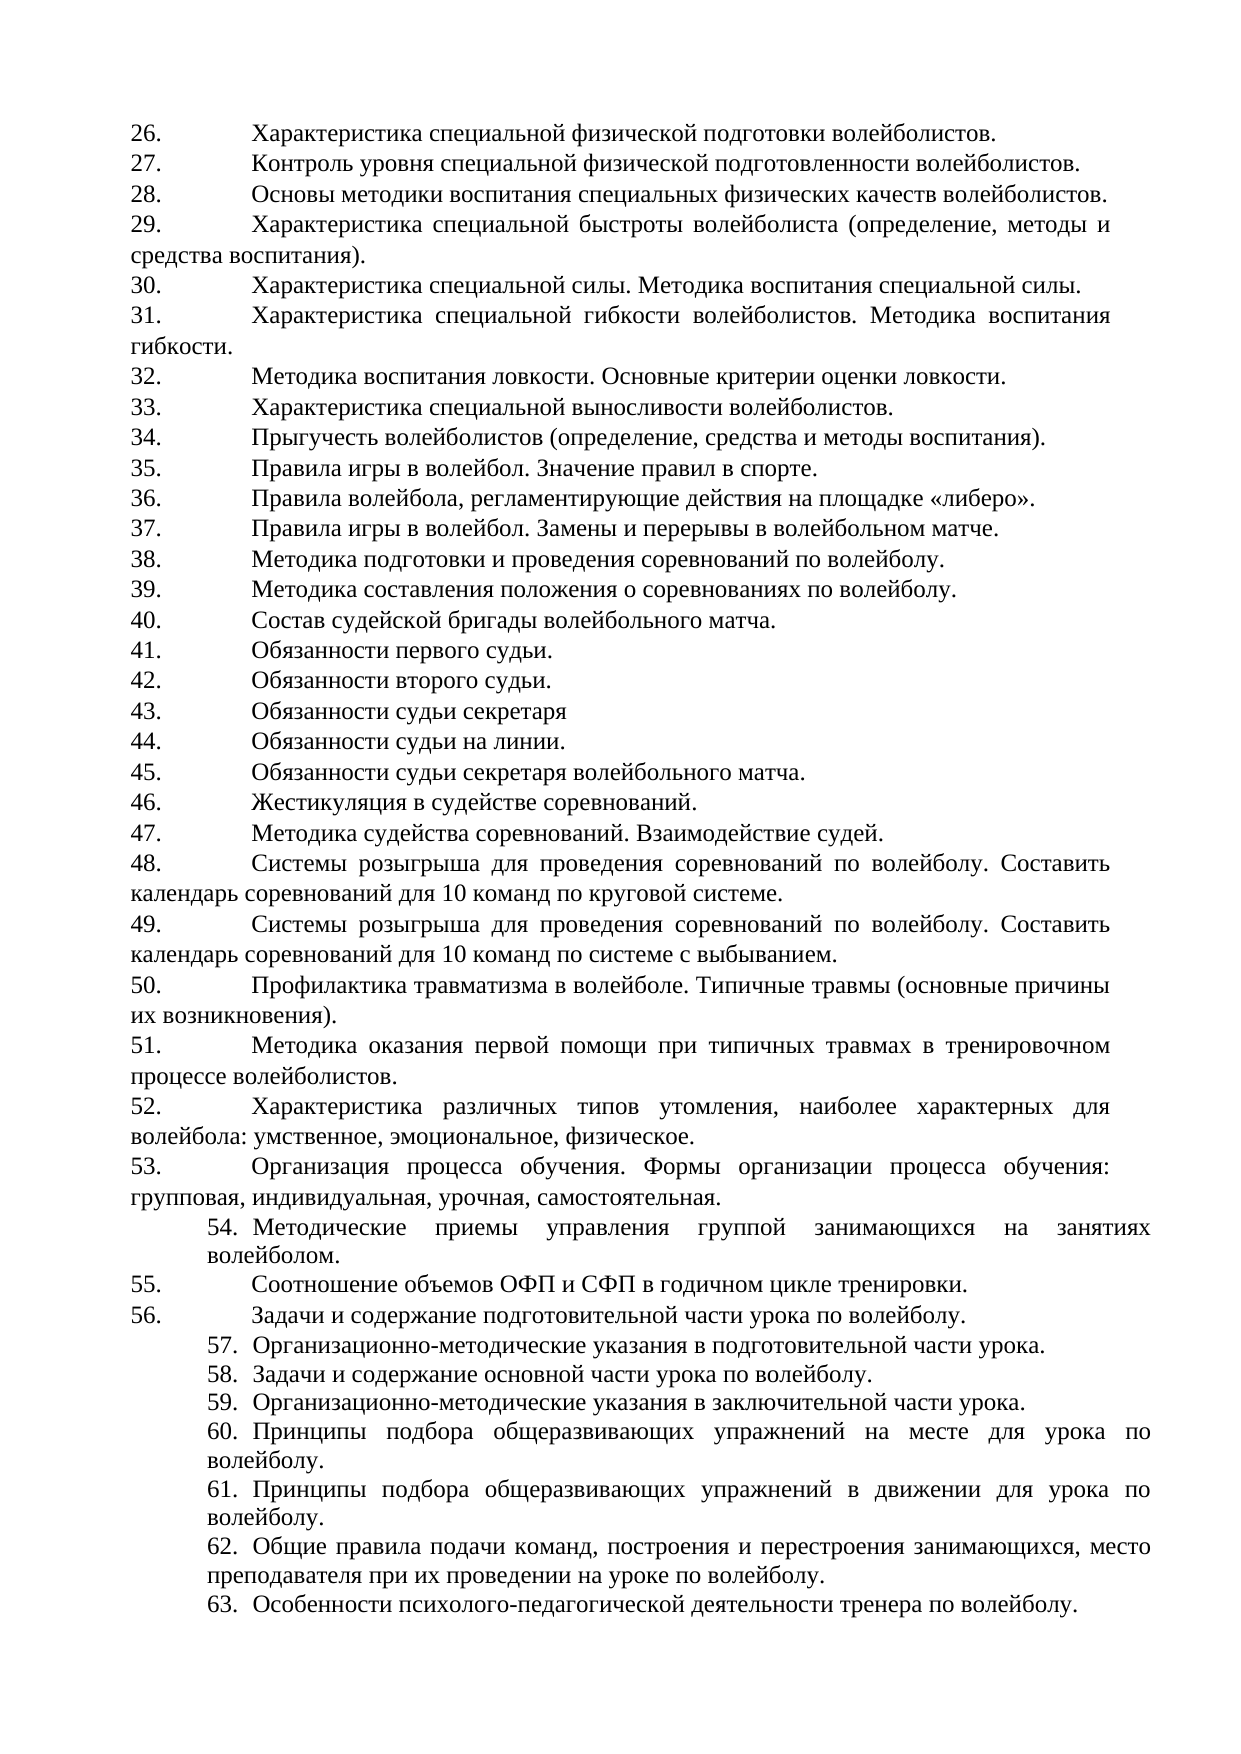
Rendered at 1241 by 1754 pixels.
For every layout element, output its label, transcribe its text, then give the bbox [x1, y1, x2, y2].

list Особенности психолого-педагогической деятельности тренера по волейболу. [207, 1589, 1152, 1617]
list Задачи и содержание основной части урока по волейболу. [207, 1359, 1152, 1387]
table_cell Методика оказания первой помощи при типичных травмах в тренировочном процессе волейболистов. [119, 1030, 1122, 1091]
list Организационно-методические указания в подготовительной части урока. [207, 1330, 1152, 1359]
list Принципы подбора общеразвивающих упражнений на месте для урока по волейболу. [207, 1416, 1152, 1474]
list Общие правила подачи команд, построения и перестроения занимающихся, место преподавателя при их проведении на уроке по волейболу. [207, 1531, 1152, 1589]
list Методические приемы управления группой занимающихся на занятиях волейболом. [207, 1212, 1152, 1269]
list Организационно-методические указания в заключительной части урока. [207, 1387, 1152, 1416]
table_cell Характеристика различных типов утомления, наиболее характерных для волейбола: умственное, эмоциональное, физическое. [119, 1091, 1122, 1151]
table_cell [119, 118, 1122, 1030]
table_cell Организация процесса обучения. Формы организации процесса обучения: групповая, индивидуальная, урочная, самостоятельная. [119, 1151, 1122, 1212]
table_header Соотношение объемов ОФП и СФП в годичном цикле тренировки. Задачи и содержание подготовительной части урока по волейболу. [119, 1269, 1122, 1330]
list Принципы подбора общеразвивающих упражнений в движении для урока по волейболу. [207, 1474, 1152, 1531]
